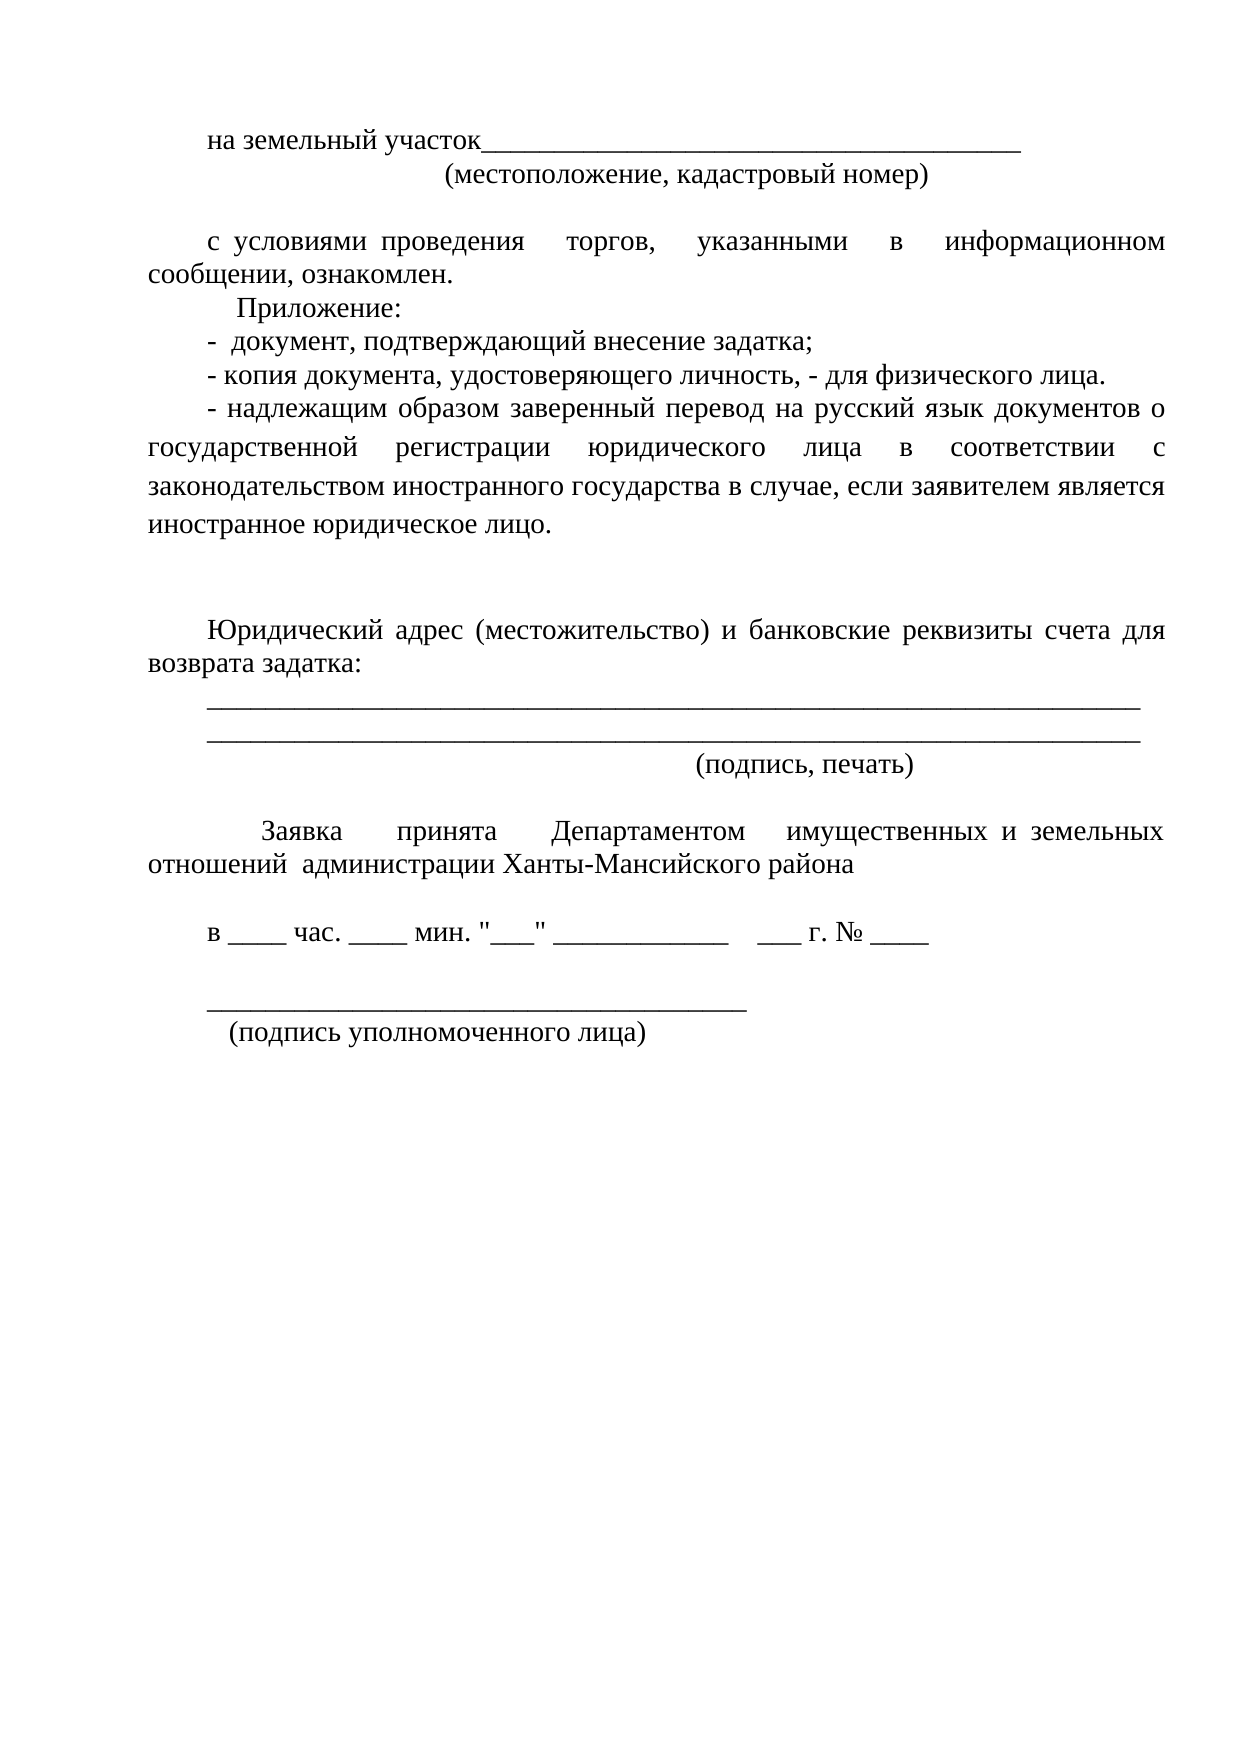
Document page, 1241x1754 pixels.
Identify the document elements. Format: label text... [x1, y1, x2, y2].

text Юридический адрес (местожительство) и банковские реквизиты счета для возврата задатка: [148, 612, 1166, 679]
text _____________________________________ [148, 981, 1166, 1014]
text на земельный участок_____________________________________ [148, 122, 1166, 156]
text (подпись, печать) [148, 746, 1166, 779]
text (подпись уполномоченного лица) [148, 1014, 1166, 1048]
text - надлежащим образом заверенный перевод на русский язык документов о государственной регистрации юридического лица в соответствии с законодательством иностранного государства в случае, если заявителем является иностранное юридическое лицо. [148, 391, 1166, 540]
text с условиями проведения торгов, указанными в информационном сообщении, ознакомлен. [148, 223, 1166, 290]
text (местоположение, кадастровый номер) [148, 156, 1166, 189]
text ________________________________________________________________ [148, 712, 1166, 746]
text ________________________________________________________________ [148, 679, 1166, 712]
text Заявка принята Департаментом имущественных и земельных отношений администрации Ханты-Мансийского района [148, 813, 1166, 880]
text - копия документа, удостоверяющего личность, - для физического лица. [148, 357, 1166, 391]
text в ____ час. ____ мин. "___" ____________ ___ г. № ____ [148, 914, 1166, 947]
text - документ, подтверждающий внесение задатка; [148, 323, 1166, 357]
text Приложение: [148, 290, 1166, 323]
